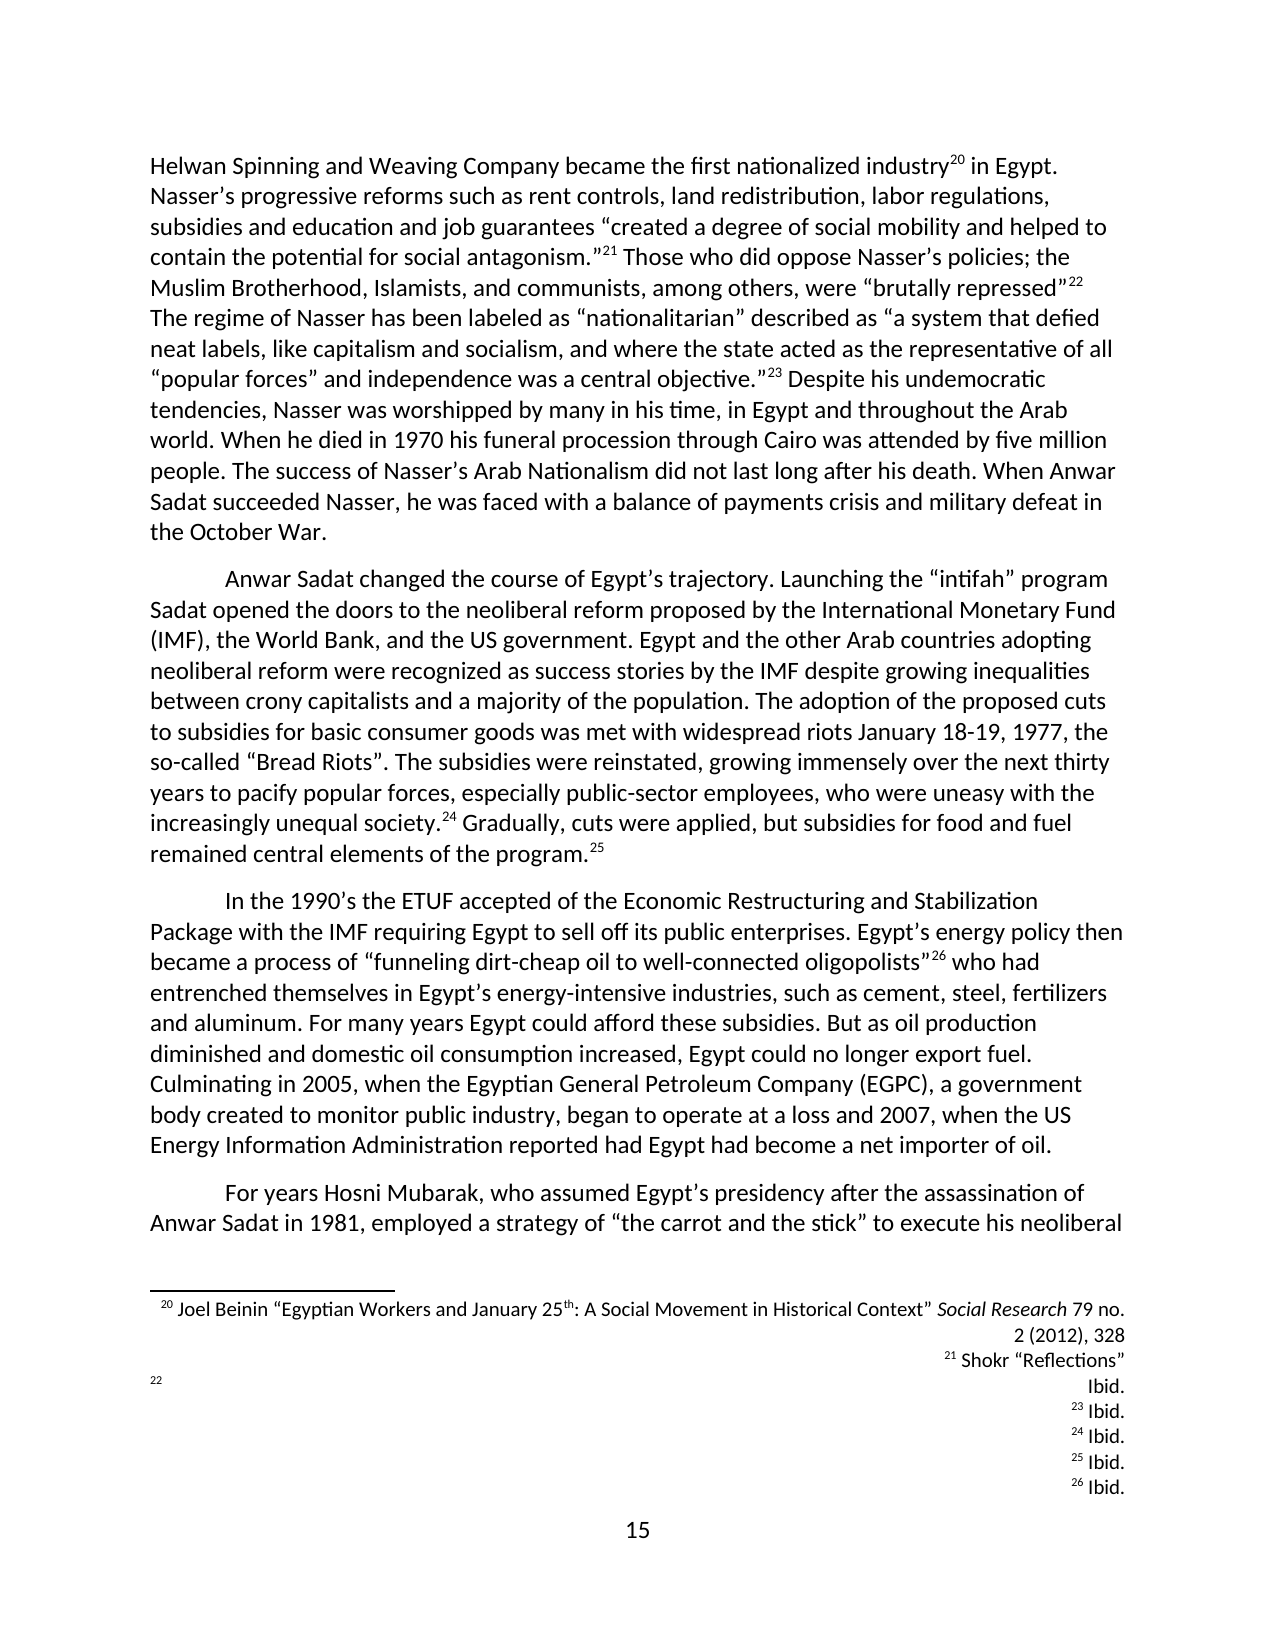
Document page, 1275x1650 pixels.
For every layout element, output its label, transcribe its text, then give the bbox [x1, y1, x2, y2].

text Anwar Sadat changed the course of Egypt’s trajectory. Launching the “intifah” program Sadat opened the doors to the neoliberal reform proposed by the International Monetary Fund (IMF), the World Bank, and the US government. Egypt and the other Arab countries adopting neoliberal reform were recognized as success stories by the IMF despite growing inequalities between crony capitalists and a majority of the population. The adoption of the proposed cuts to subsidies for basic consumer goods was met with widespread riots January 18-19, 1977, the so-called “Bread Riots”. The subsidies were reinstated, growing immensely over the next thirty years to pacify popular forces, especially public-sector employees, who were uneasy with the increasingly unequal society. Gradually, cuts were applied, but subsidies for food and fuel remained central elements of the program. [150, 563, 1125, 869]
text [150, 1177, 1125, 1238]
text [150, 150, 1125, 547]
text In the 1990’s the ETUF accepted of the Economic Restructuring and Stabilization Package with the IMF requiring Egypt to sell off its public enterprises. Egypt’s energy policy then became a process of “funneling dirt-cheap oil to well-connected oligopolists” who had entrenched themselves in Egypt’s energy-intensive industries, such as cement, steel, fertilizers and aluminum. For many years Egypt could afford these subsidies. But as oil production diminished and domestic oil consumption increased, Egypt could no longer export fuel. Culminating in 2005, when the Egyptian General Petroleum Company (EGPC), a government body created to monitor public industry, began to operate at a loss and 2007, when the US Energy Information Administration reported had Egypt had become a net importer of oil. [150, 885, 1125, 1160]
